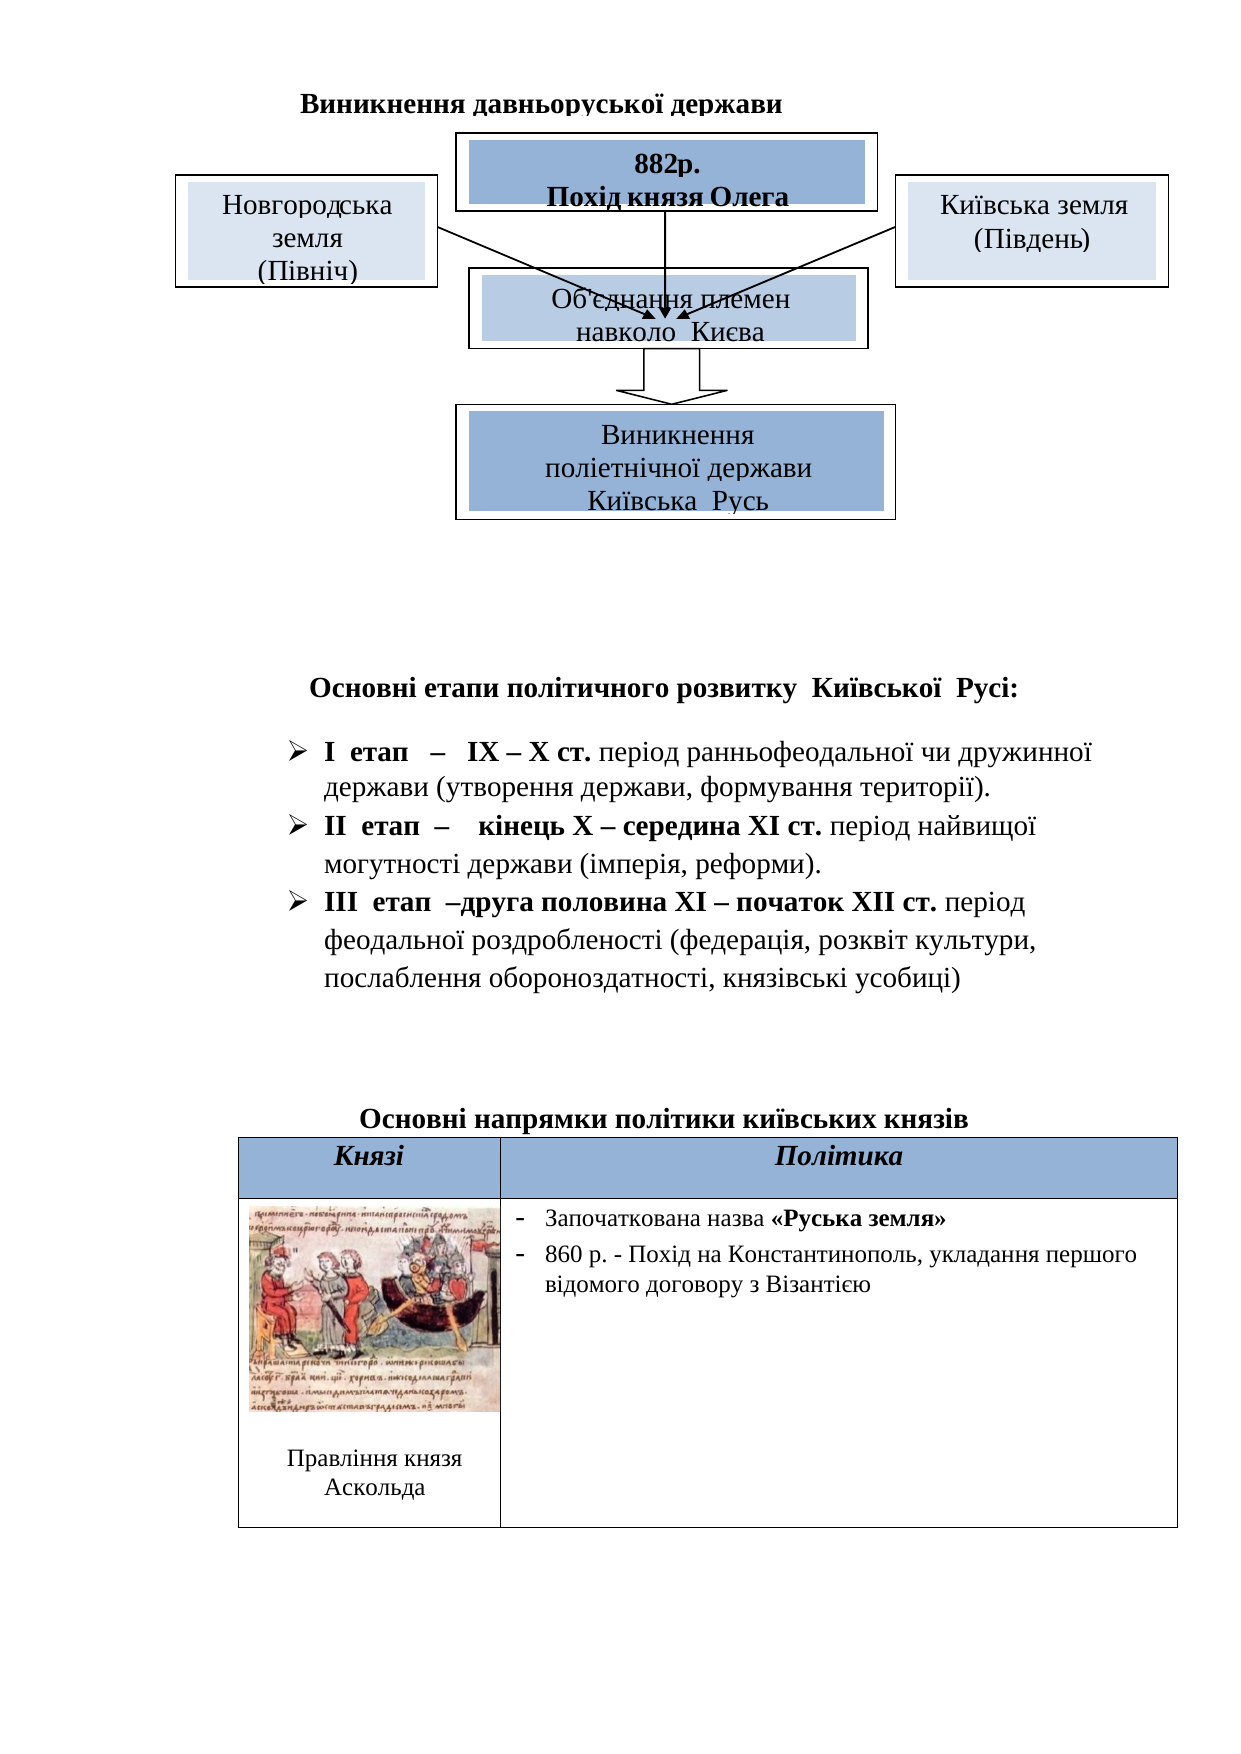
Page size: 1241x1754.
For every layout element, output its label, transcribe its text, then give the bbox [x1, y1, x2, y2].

list І етап – ІХ – Х ст. період ранньофеодальної чи дружинної держави (утворення держави, формування території). [286, 734, 1115, 802]
table_header Князі [239, 1138, 500, 1198]
list ІІІ етап –друга половина ХІ – початок ХІІ ст. період феодальної роздробленості (федерація, розквіт культури, послаблення обороноздатності, князівські усобиці) [286, 884, 1115, 993]
table_cell Правління князя Аскольда [239, 1199, 500, 1527]
table_cell Започаткована назва «Руська земля» 860 р. - Похід на Константинополь, укладання першого відомого договору з Візантією [501, 1199, 1177, 1527]
text Основні напрямки політики київських князів [178, 1101, 1150, 1134]
text Основні етапи політичного розвитку Київської Русі: [178, 670, 1151, 703]
picture [249, 1206, 501, 1412]
table_header Політика [501, 1138, 1177, 1198]
list ІІ етап – кінець Х – середина ХІ ст. період найвищої могутності держави (імперія, реформи). [286, 808, 1115, 879]
